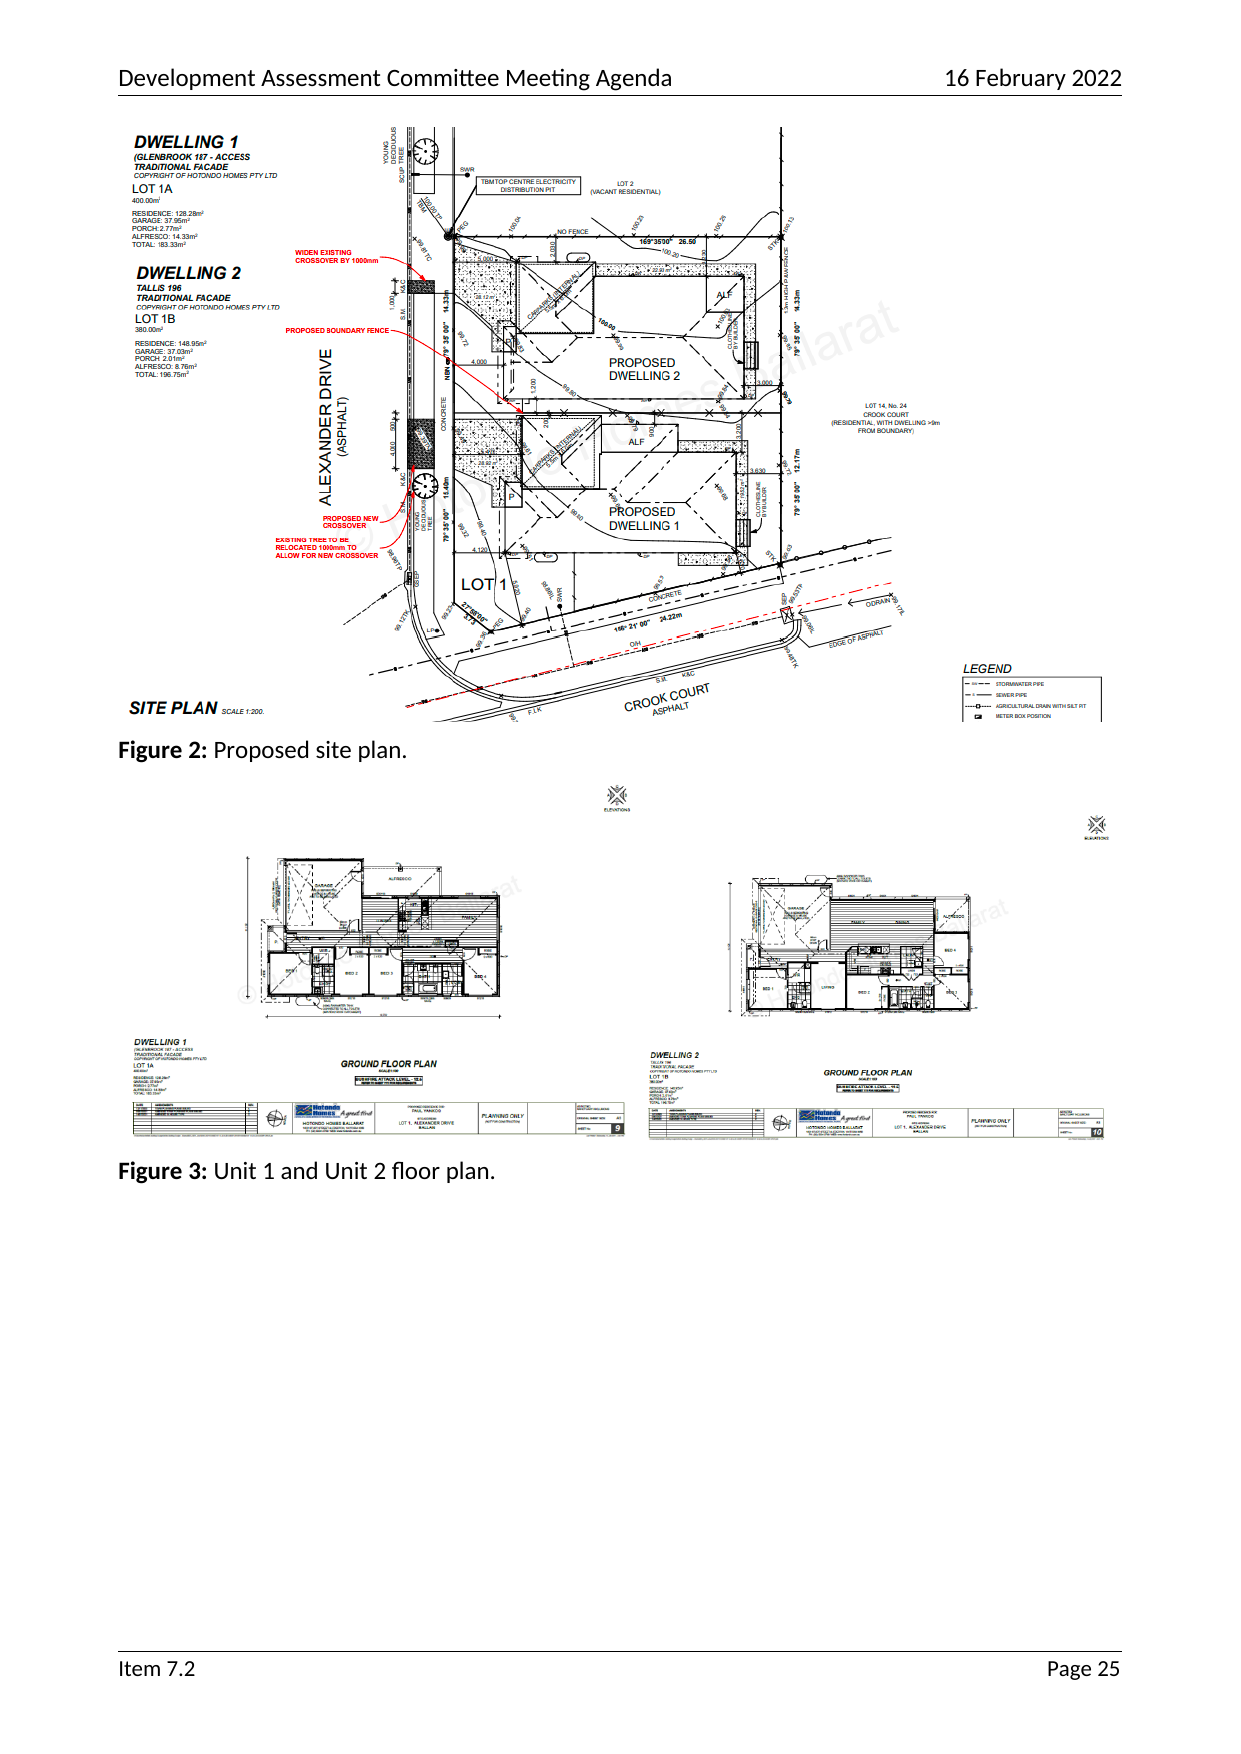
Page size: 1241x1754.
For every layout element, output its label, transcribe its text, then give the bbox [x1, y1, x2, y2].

text Figure 2: Proposed site plan. [118, 734, 1122, 764]
picture [118, 776, 1114, 1143]
text Figure 3: Unit 1 and Unit 2 floor plan. [118, 1156, 1122, 1186]
picture [118, 127, 1123, 722]
